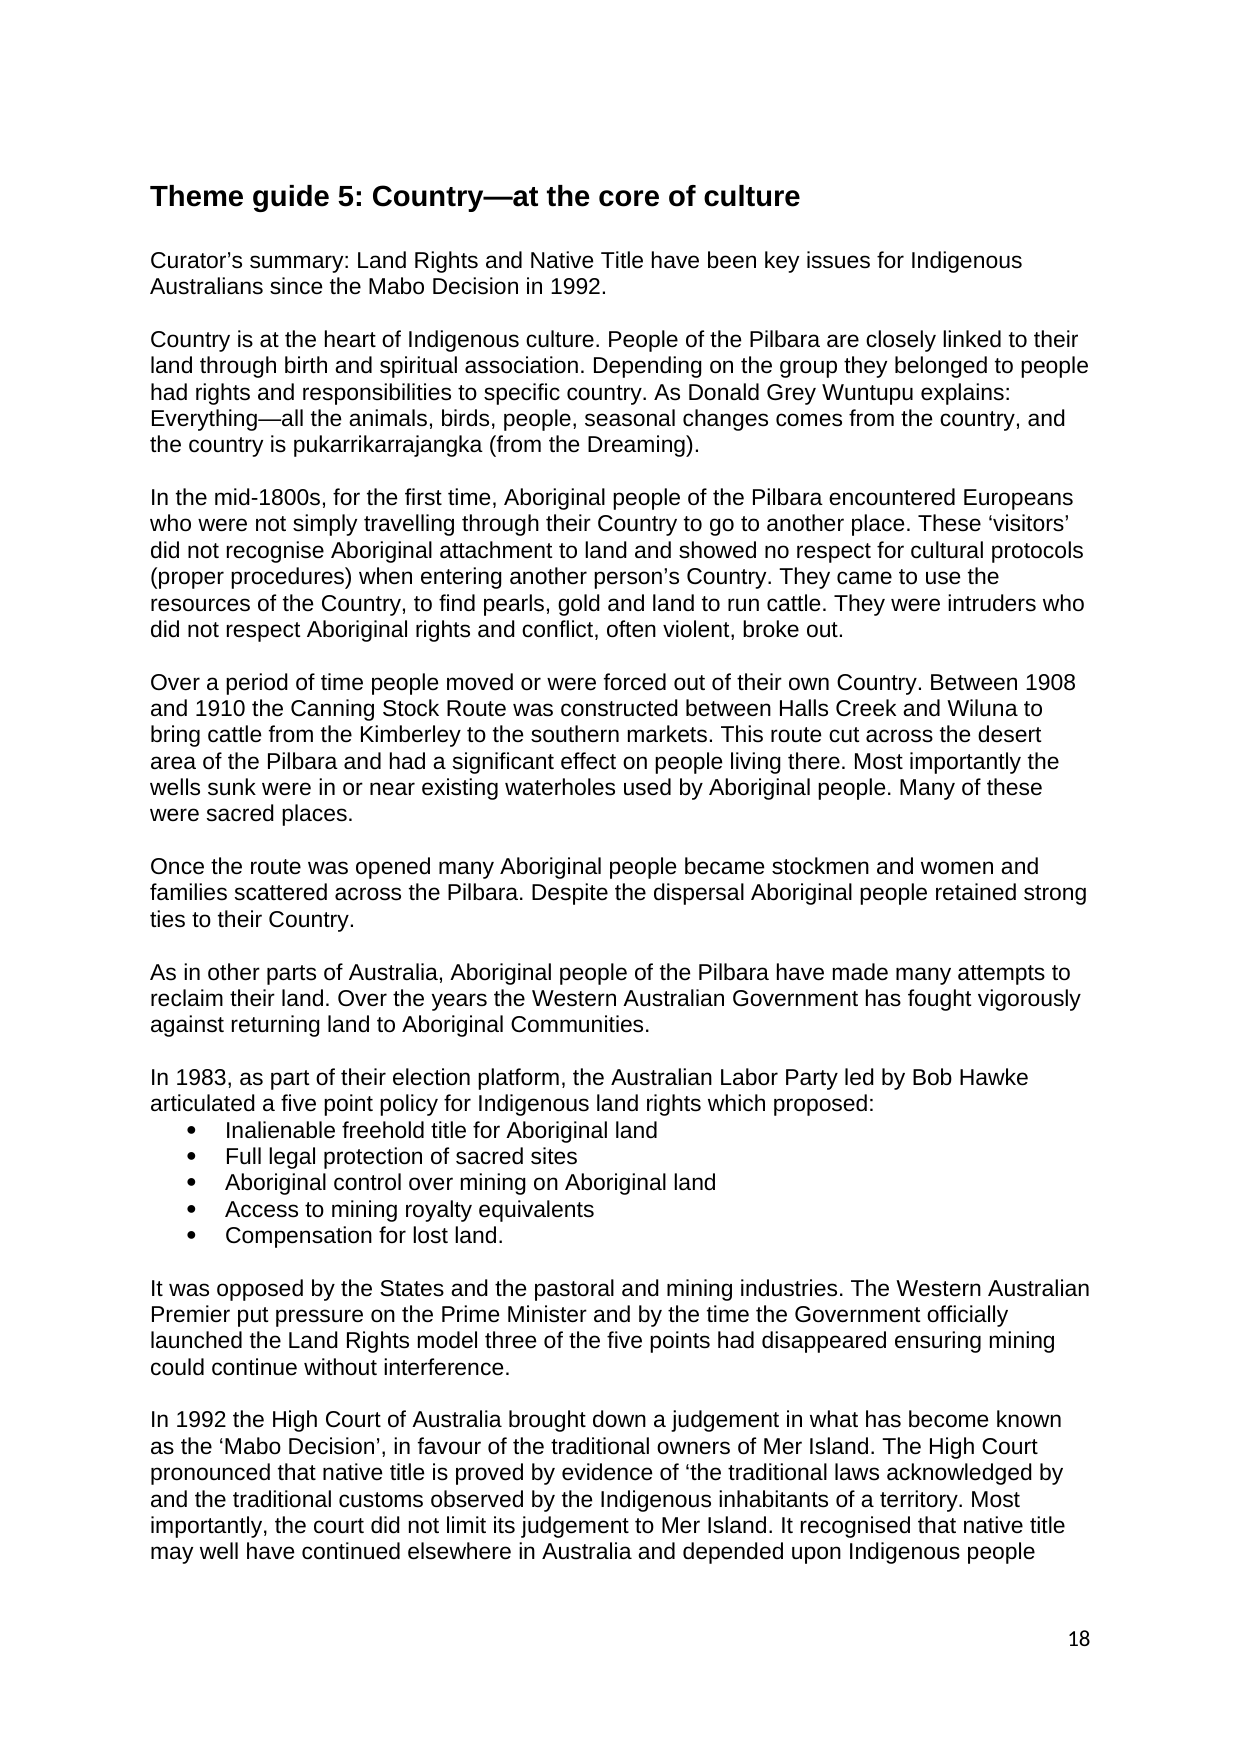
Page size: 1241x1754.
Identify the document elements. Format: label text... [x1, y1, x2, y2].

text In the mid-1800s, for the first time, Aboriginal people of the Pilbara encountered Europeans who were not simply travelling through their Country to go to another place. These ‘visitors’ did not recognise Aboriginal attachment to land and showed no respect for cultural protocols (proper procedures) when entering another person’s Country. They came to use the resources of the Country, to find pearls, gold and land to run cattle. They were intruders who did not respect Aboriginal rights and conflict, often violent, broke out. [150, 484, 1090, 642]
text Theme guide 5: Country—at the core of culture [150, 179, 1090, 213]
text It was opposed by the States and the pastoral and mining industries. The Western Australian Premier put pressure on the Prime Minister and by the time the Government officially launched the Land Rights model three of the five points had disappeared ensuring mining could continue without interference. [150, 1275, 1090, 1380]
text In 1983, as part of their election platform, the Australian Labor Party led by Bob Hawke articulated a five point policy for Indigenous land rights which proposed: [150, 1064, 1090, 1117]
list Aboriginal control over mining on Aboriginal land [187, 1169, 1090, 1196]
text As in other parts of Australia, Aboriginal people of the Pilbara have made many attempts to reclaim their land. Over the years the Western Australian Government has fought vigorously against returning land to Aboriginal Communities. [150, 958, 1090, 1037]
text Over a period of time people moved or were forced out of their own Country. Between 1908 and 1910 the Canning Stock Route was constructed between Halls Creek and Wiluna to bring cattle from the Kimberley to the southern markets. This route cut across the desert area of the Pilbara and had a significant effect on people living there. Most importantly the wells sunk were in or near existing waterholes used by Aboriginal people. Many of these were sacred places. [150, 668, 1090, 827]
list Inalienable freehold title for Aboriginal land [187, 1117, 1090, 1143]
list Full legal protection of sacred sites [187, 1143, 1090, 1169]
text Curator’s summary: Land Rights and Native Title have been key issues for Indigenous Australians since the Mabo Decision in 1992. [150, 247, 1090, 299]
list Compensation for lost land. [187, 1222, 1090, 1248]
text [150, 1406, 1090, 1564]
list Access to mining royalty equivalents [187, 1196, 1090, 1222]
text Once the route was opened many Aboriginal people became stockmen and women and families scattered across the Pilbara. Despite the dispersal Aboriginal people retained strong ties to their Country. [150, 853, 1090, 932]
text Country is at the heart of Indigenous culture. People of the Pilbara are closely linked to their land through birth and spiritual association. Depending on the group they belonged to people had rights and responsibilities to specific country. As Donald Grey Wuntupu explains: Everything—all the animals, birds, people, seasonal changes comes from the country, and the country is pukarrikarrajangka (from the Dreaming). [150, 326, 1090, 458]
